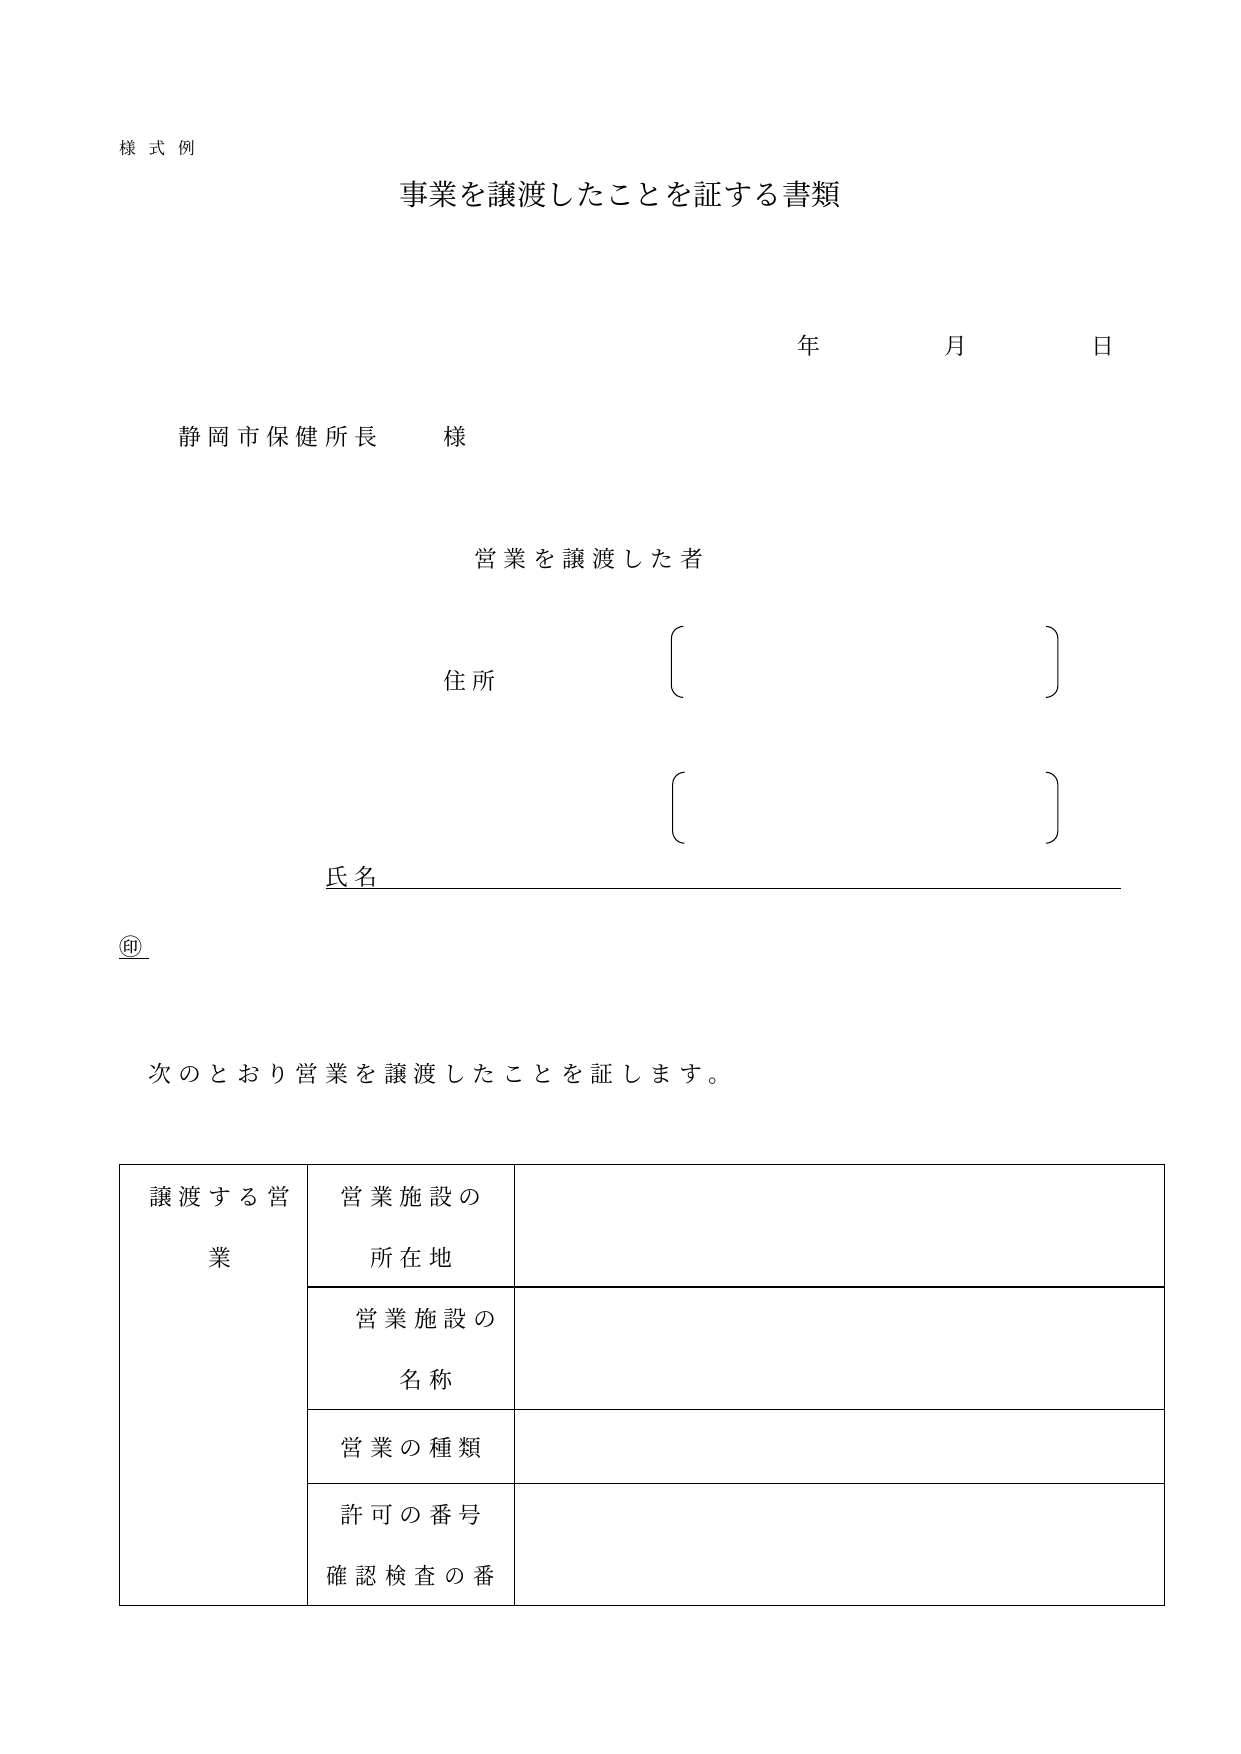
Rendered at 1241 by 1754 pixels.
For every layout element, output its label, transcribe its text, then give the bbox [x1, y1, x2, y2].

table_cell [515, 1288, 1164, 1409]
table_cell [515, 1410, 1164, 1483]
table_cell 営業施設の 名称 [308, 1288, 514, 1409]
text 静岡市保健所長 様 [119, 406, 1121, 466]
table_header [515, 1165, 1164, 1286]
table_header 譲渡する営業 [120, 1165, 307, 1605]
table_cell [515, 1484, 1164, 1605]
text 様式例 [119, 132, 1121, 162]
text 住所 [119, 649, 1121, 710]
table_cell 営業の種類 [308, 1410, 514, 1483]
text 営業を譲渡した者 [119, 527, 1121, 588]
text 事業を譲渡したことを証する書類 [119, 162, 1121, 223]
text 次のとおり営業を譲渡したことを証します。 [119, 1042, 1121, 1103]
text 年 月 日 [145, 314, 1121, 375]
text 氏名 ㊞ [119, 846, 1121, 976]
table_cell 許可の番号 確認検査の番号 [308, 1484, 514, 1605]
table_header 営業施設の 所在地 [308, 1165, 514, 1286]
